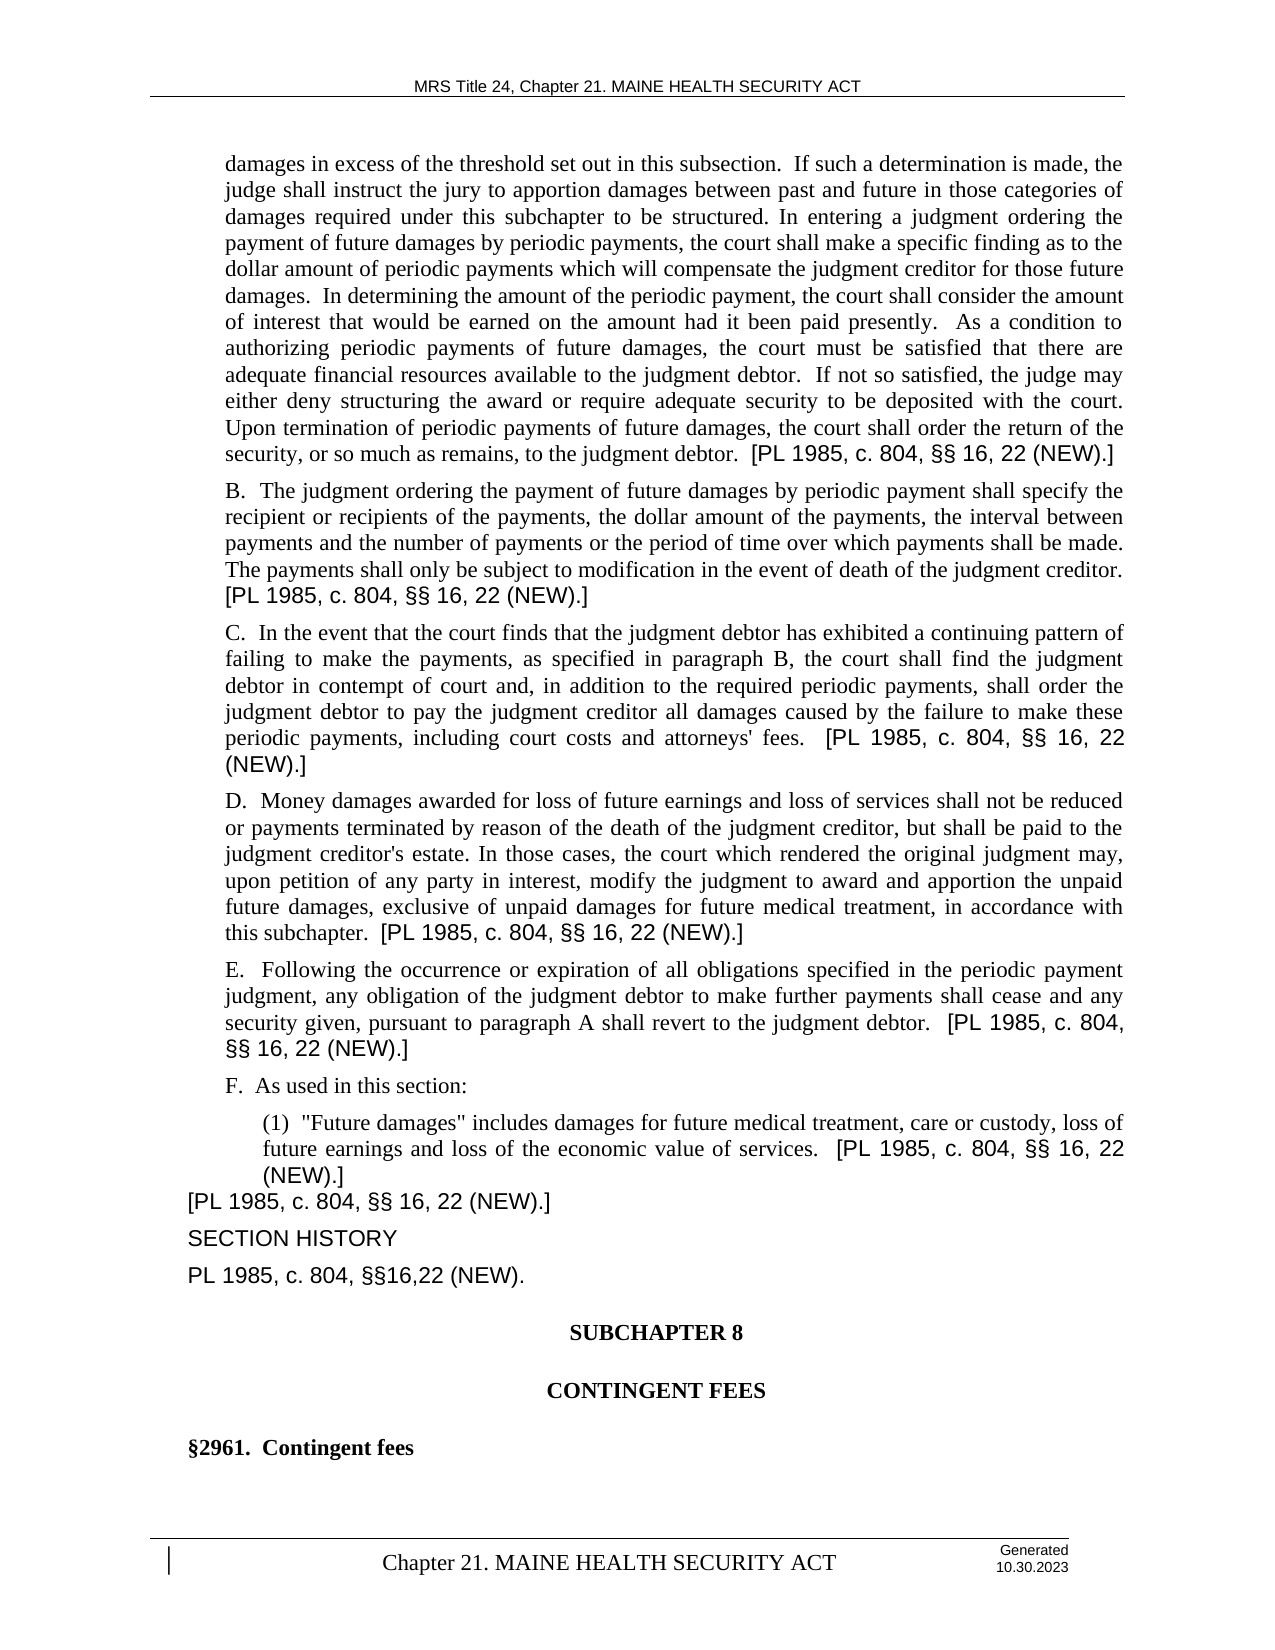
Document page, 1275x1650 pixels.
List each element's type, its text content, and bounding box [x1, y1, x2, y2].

text (1) "Future damages" includes damages for future medical treatment, care or custody, loss of future earnings and loss of the economic value of services. [PL 1985, c. 804, §§ 16, 22 (NEW).] [262, 1109, 1125, 1188]
text E. Following the occurrence or expiration of all obligations specified in the periodic payment judgment, any obligation of the judgment debtor to make further payments shall cease and any security given, pursuant to paragraph A shall revert to the judgment debtor. [PL 1985, c. 804, §§ 16, 22 (NEW).] [225, 956, 1125, 1062]
text SECTION HISTORY [187, 1225, 1125, 1251]
text SUBCHAPTER 8 [187, 1319, 1125, 1346]
text C. In the event that the court finds that the judgment debtor has exhibited a continuing pattern of failing to make the payments, as specified in paragraph B, the court shall find the judgment debtor in contempt of court and, in addition to the required periodic payments, shall order the judgment debtor to pay the judgment creditor all damages caused by the failure to make these periodic payments, including court costs and attorneys' fees. [PL 1985, c. 804, §§ 16, 22 (NEW).] [225, 619, 1125, 777]
text B. The judgment ordering the payment of future damages by periodic payment shall specify the recipient or recipients of the payments, the dollar amount of the payments, the interval between payments and the number of payments or the period of time over which payments shall be made. The payments shall only be subject to modification in the event of death of the judgment creditor. [PL 1985, c. 804, §§ 16, 22 (NEW).] [225, 477, 1125, 608]
text CONTINGENT FEES [187, 1377, 1125, 1403]
text PL 1985, c. 804, §§16,22 (NEW). [187, 1262, 1125, 1288]
text D. Money damages awarded for loss of future earnings and loss of services shall not be reduced or payments terminated by reason of the death of the judgment creditor, but shall be paid to the judgment creditor's estate. In those cases, the court which rendered the original judgment may, upon petition of any party in interest, modify the judgment to award and apportion the unpaid future damages, exclusive of unpaid damages for future medical treatment, in accordance with this subchapter. [PL 1985, c. 804, §§ 16, 22 (NEW).] [225, 788, 1125, 946]
text §2961. Contingent fees [187, 1434, 1125, 1461]
text F. As used in this section: [225, 1072, 1125, 1098]
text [225, 150, 1125, 466]
text [PL 1985, c. 804, §§ 16, 22 (NEW).] [187, 1188, 1125, 1214]
